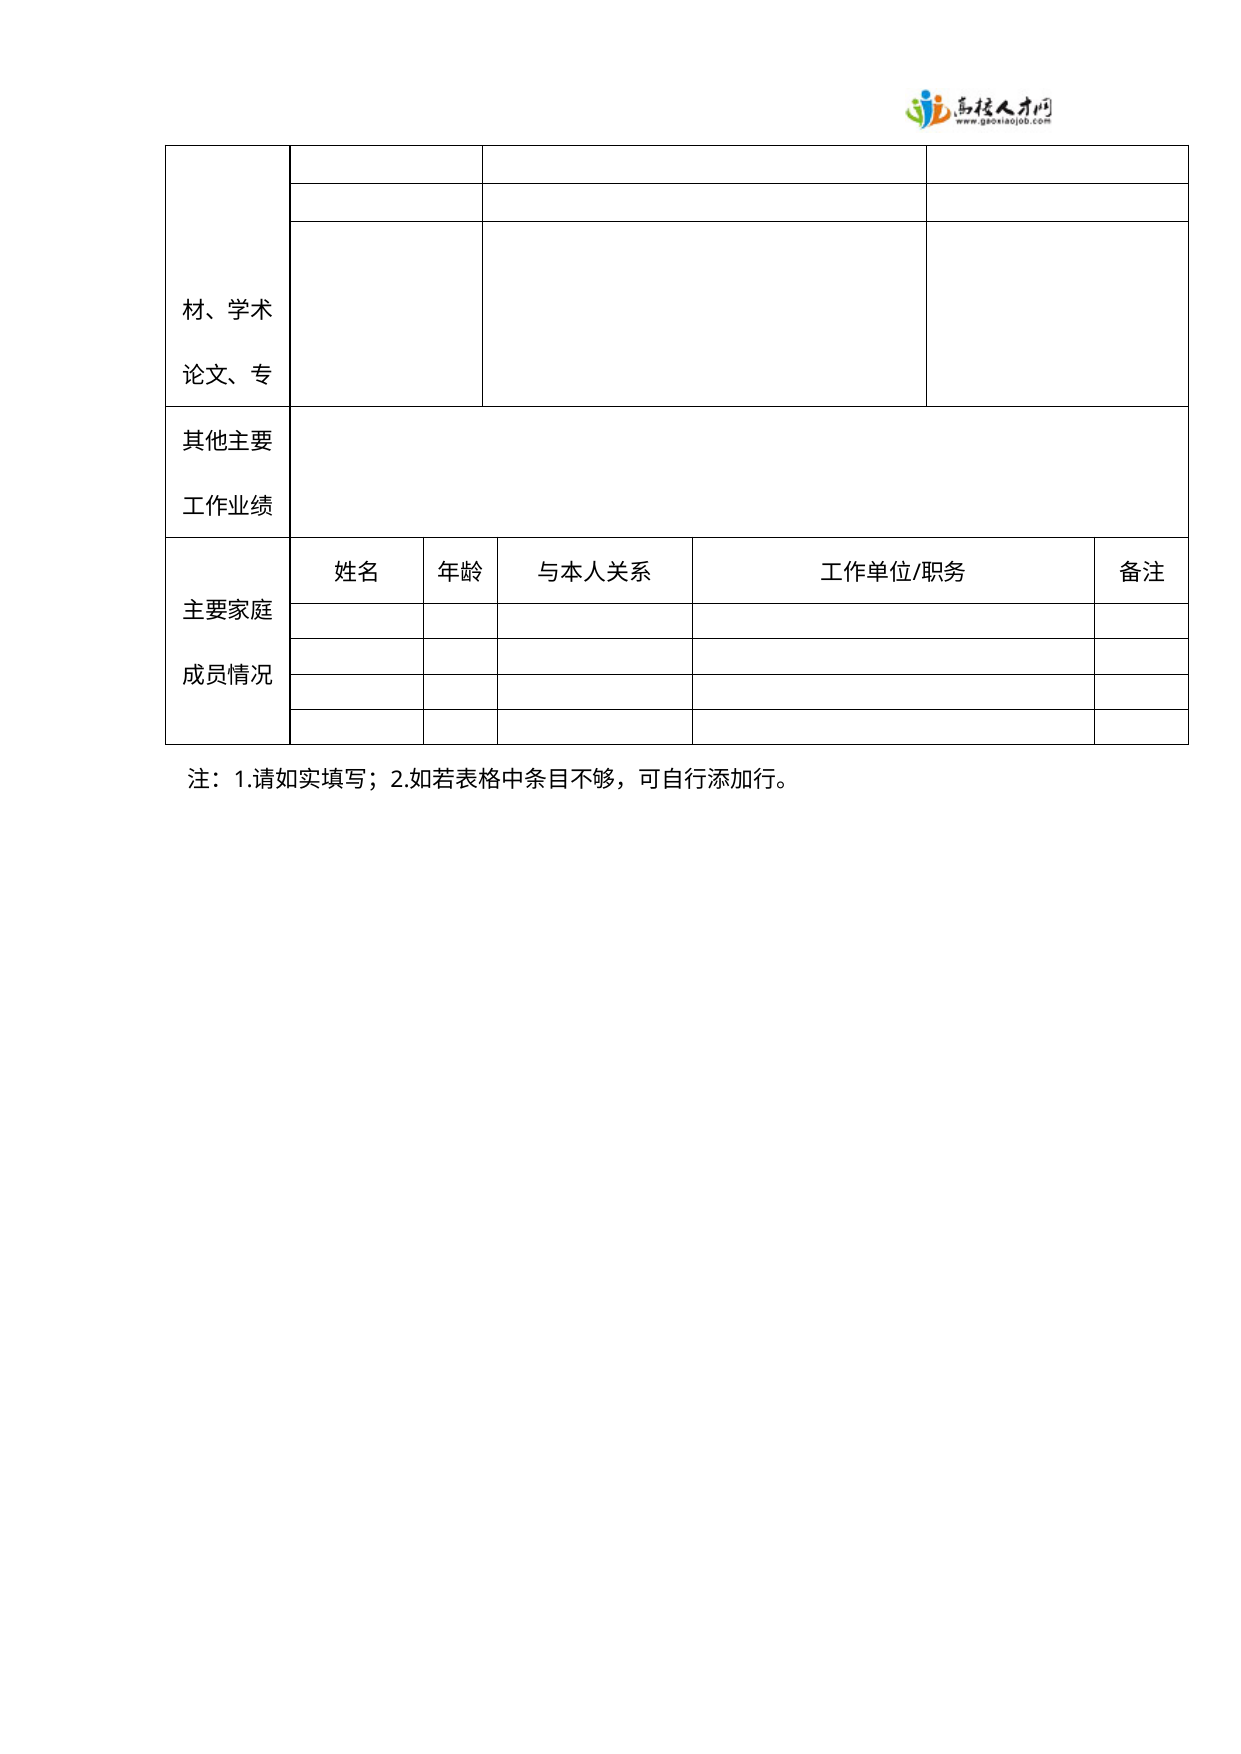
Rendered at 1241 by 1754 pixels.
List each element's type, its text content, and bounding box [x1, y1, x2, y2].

table_cell [1095, 710, 1188, 744]
table_cell [927, 222, 1188, 406]
table_cell 工作单位/职务 [693, 538, 1094, 603]
table_cell [927, 184, 1188, 221]
text 注：1.请如实填写；2.如若表格中条目不够，可自行添加行。 [187, 745, 1053, 810]
table_cell 姓名 [291, 538, 423, 603]
table_cell [483, 184, 926, 221]
table_cell [498, 675, 692, 709]
table_cell [291, 675, 423, 709]
table_cell 与本人关系 [498, 538, 692, 603]
table_cell [291, 146, 482, 183]
table_cell [693, 710, 1094, 744]
table_cell [424, 710, 497, 744]
table_cell 年龄 [424, 538, 497, 603]
table_cell [693, 639, 1094, 673]
picture [905, 88, 1053, 133]
table_cell [483, 222, 926, 406]
table_cell [1095, 639, 1188, 673]
table_cell 主要家庭成员情况 [166, 538, 289, 744]
table_cell [483, 146, 926, 183]
table_cell [693, 604, 1094, 638]
table_cell [291, 407, 1188, 537]
table_cell [927, 146, 1188, 183]
table_cell [291, 222, 482, 406]
table_cell [424, 639, 497, 673]
table_cell [693, 675, 1094, 709]
table_cell [1095, 675, 1188, 709]
table_cell [424, 604, 497, 638]
table_cell [291, 710, 423, 744]
table_cell 备注 [1095, 538, 1188, 603]
table_cell [291, 639, 423, 673]
table_cell [498, 639, 692, 673]
table_cell [498, 604, 692, 638]
table_cell [291, 184, 482, 221]
table_cell [498, 710, 692, 744]
table_cell [424, 675, 497, 709]
table_cell 其他主要工作业绩 [166, 407, 289, 537]
table_cell [1095, 604, 1188, 638]
table_cell [291, 604, 423, 638]
